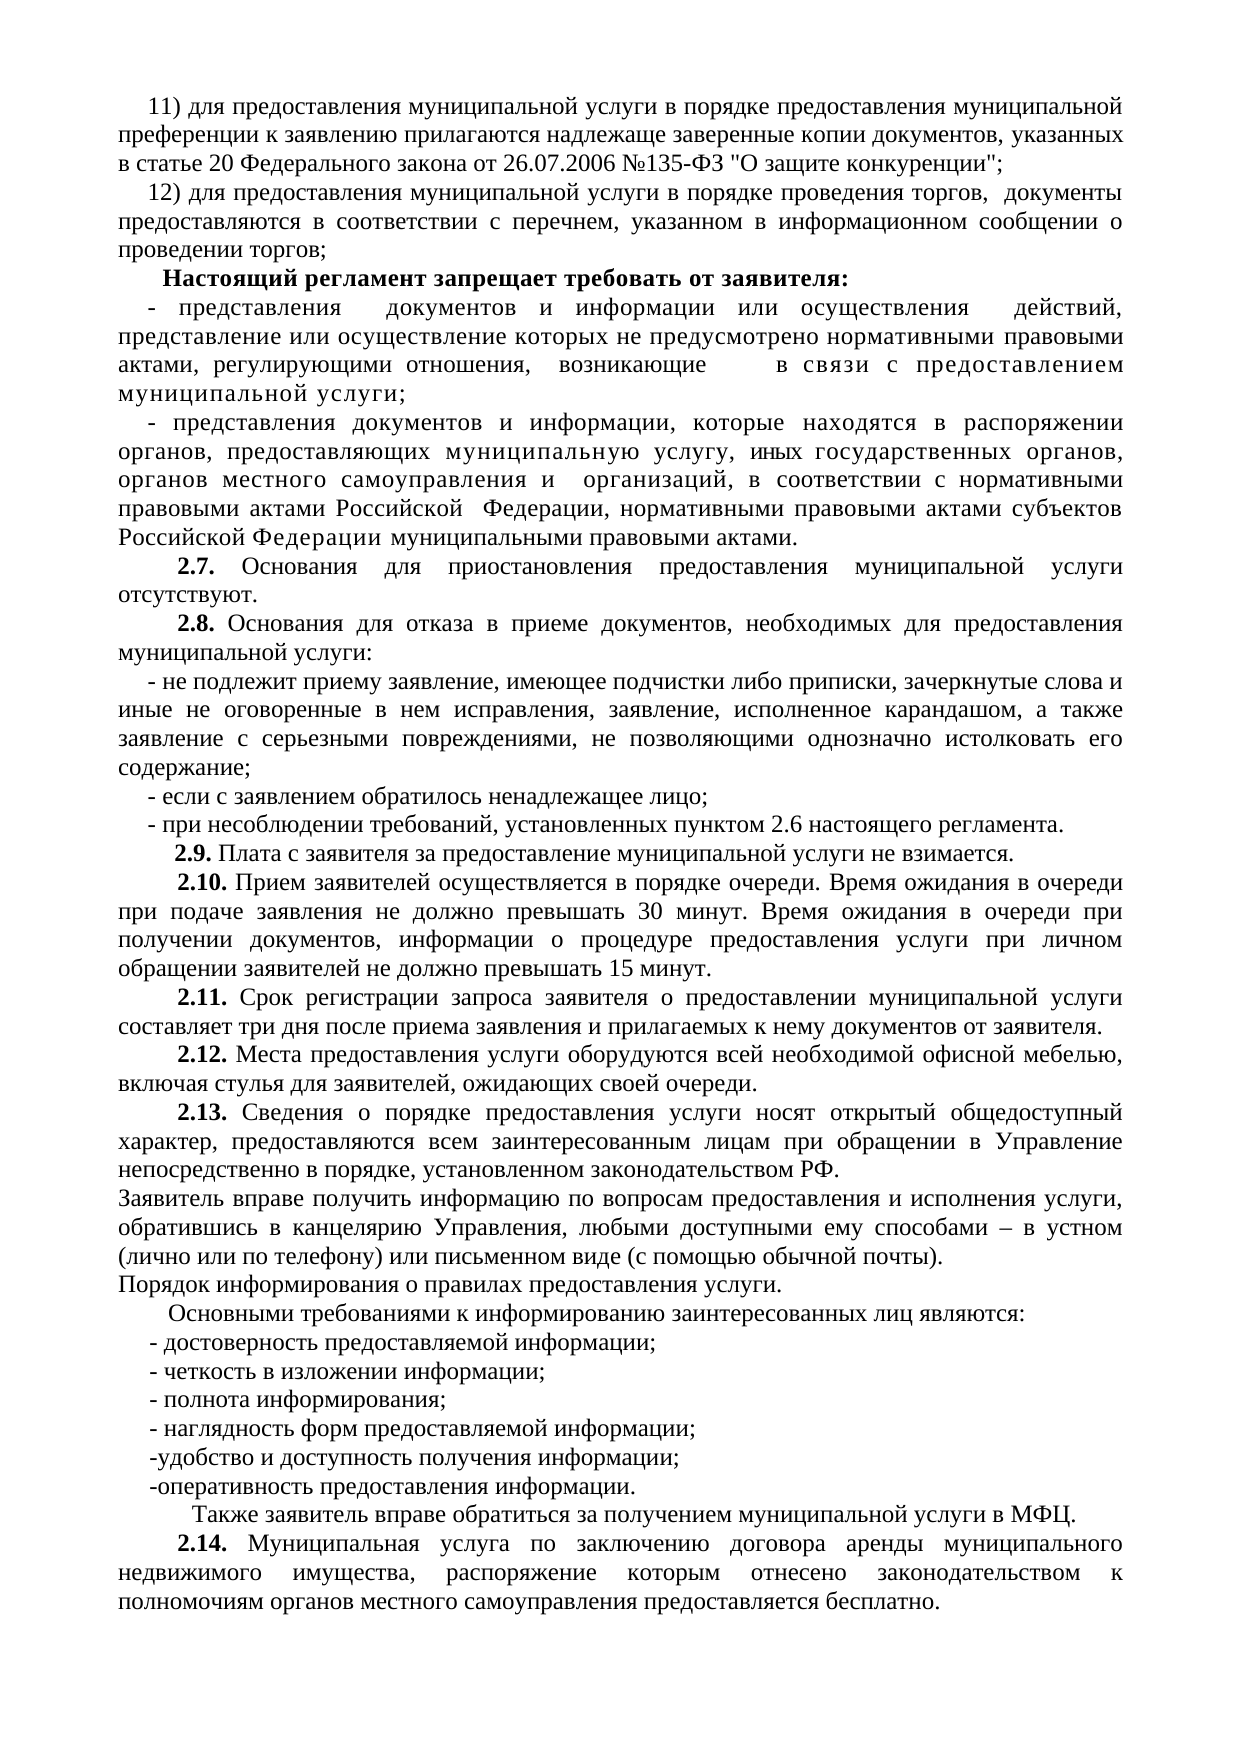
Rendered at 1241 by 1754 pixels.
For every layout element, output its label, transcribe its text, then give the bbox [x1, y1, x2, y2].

text 2.10. Прием заявителей осуществляется в порядке очереди. Время ожидания в очереди при подаче заявления не должно превышать 30 минут. Время ожидания в очереди при получении документов, информации о процедуре предоставления услуги при личном обращении заявителей не должно превышать 15 минут. [118, 867, 1124, 982]
text 2.13. Сведения о порядке предоставления услуги носят открытый общедоступный характер, предоставляются всем заинтересованным лицам при обращении в Управление непосредственно в порядке, установленном законодательством РФ. [118, 1097, 1124, 1183]
text - не подлежит приему заявление, имеющее подчистки либо приписки, зачеркнутые слова и иные не оговоренные в нем исправления, заявление, исполненное карандашом, а также заявление с серьезными повреждениями, не позволяющими однозначно истолковать его содержание; [118, 666, 1124, 781]
text 2.7. Основания для приостановления предоставления муниципальной услуги отсутствуют. [118, 551, 1124, 608]
text - наглядность форм предоставляемой информации; [118, 1413, 1124, 1442]
text - если с заявлением обратилось ненадлежащее лицо; [118, 781, 1124, 809]
text 2.8. Основания для отказа в приеме документов, необходимых для предоставления муниципальной услуги: [118, 608, 1124, 666]
text 12) для предоставления муниципальной услуги в порядке проведения торгов, документы предоставляются в соответствии с перечнем, указанном в информационном сообщении о проведении торгов; [118, 177, 1124, 263]
text Порядок информирования о правилах предоставления услуги. [118, 1269, 1124, 1298]
text 11) для предоставления муниципальной услуги в порядке предоставления муниципальной преференции к заявлению прилагаются надлежаще заверенные копии документов, указанных в статье 20 Федерального закона от 26.07.2006 №135-ФЗ "О защите конкуренции"; [118, 91, 1124, 177]
text -оперативность предоставления информации. [118, 1471, 1124, 1499]
text - четкость в изложении информации; [118, 1356, 1124, 1384]
text 2.9. Плата с заявителя за предоставление муниципальной услуги не взимается. [118, 838, 1124, 867]
text 2.12. Места предоставления услуги оборудуются всей необходимой офисной мебелью, включая стулья для заявителей, ожидающих своей очереди. [118, 1039, 1124, 1097]
text - достоверность предоставляемой информации; [118, 1327, 1124, 1356]
text - представления документов и информации или осуществления действий, представление или осуществление которых не предусмотрено нормативными правовыми актами, регулирующими отношения, возникающие в связи с предоставлением муниципальной услуги; [118, 292, 1124, 407]
text Настоящий регламент запрещает требовать от заявителя: [118, 263, 1124, 292]
text 2.14. Муниципальная услуга по заключению договора аренды муниципального недвижимого имущества, распоряжение которым отнесено законодательством к полномочиям органов местного самоуправления предоставляется бесплатно. [118, 1528, 1124, 1614]
text - полнота информирования; [118, 1384, 1124, 1413]
text - представления документов и информации, которые находятся в распоряжении органов, предоставляющих муниципальную услугу, иных государственных органов, органов местного самоуправления и организаций, в соответствии с нормативными правовыми актами Российской Федерации, нормативными правовыми актами субъектов Российской Федерации муниципальными правовыми актами. [118, 407, 1124, 551]
text -удобство и доступность получения информации; [118, 1442, 1124, 1471]
text Основными требованиями к информированию заинтересованных лиц являются: [118, 1298, 1124, 1327]
text 2.11. Срок регистрации запроса заявителя о предоставлении муниципальной услуги составляет три дня после приема заявления и прилагаемых к нему документов от заявителя. [118, 982, 1124, 1039]
text - при несоблюдении требований, установленных пунктом 2.6 настоящего регламента. [118, 809, 1124, 838]
text Заявитель вправе получить информацию по вопросам предоставления и исполнения услуги, обратившись в канцелярию Управления, любыми доступными ему способами – в устном (лично или по телефону) или письменном виде (с помощью обычной почты). [118, 1183, 1124, 1269]
text Также заявитель вправе обратиться за получением муниципальной услуги в МФЦ. [118, 1499, 1124, 1528]
